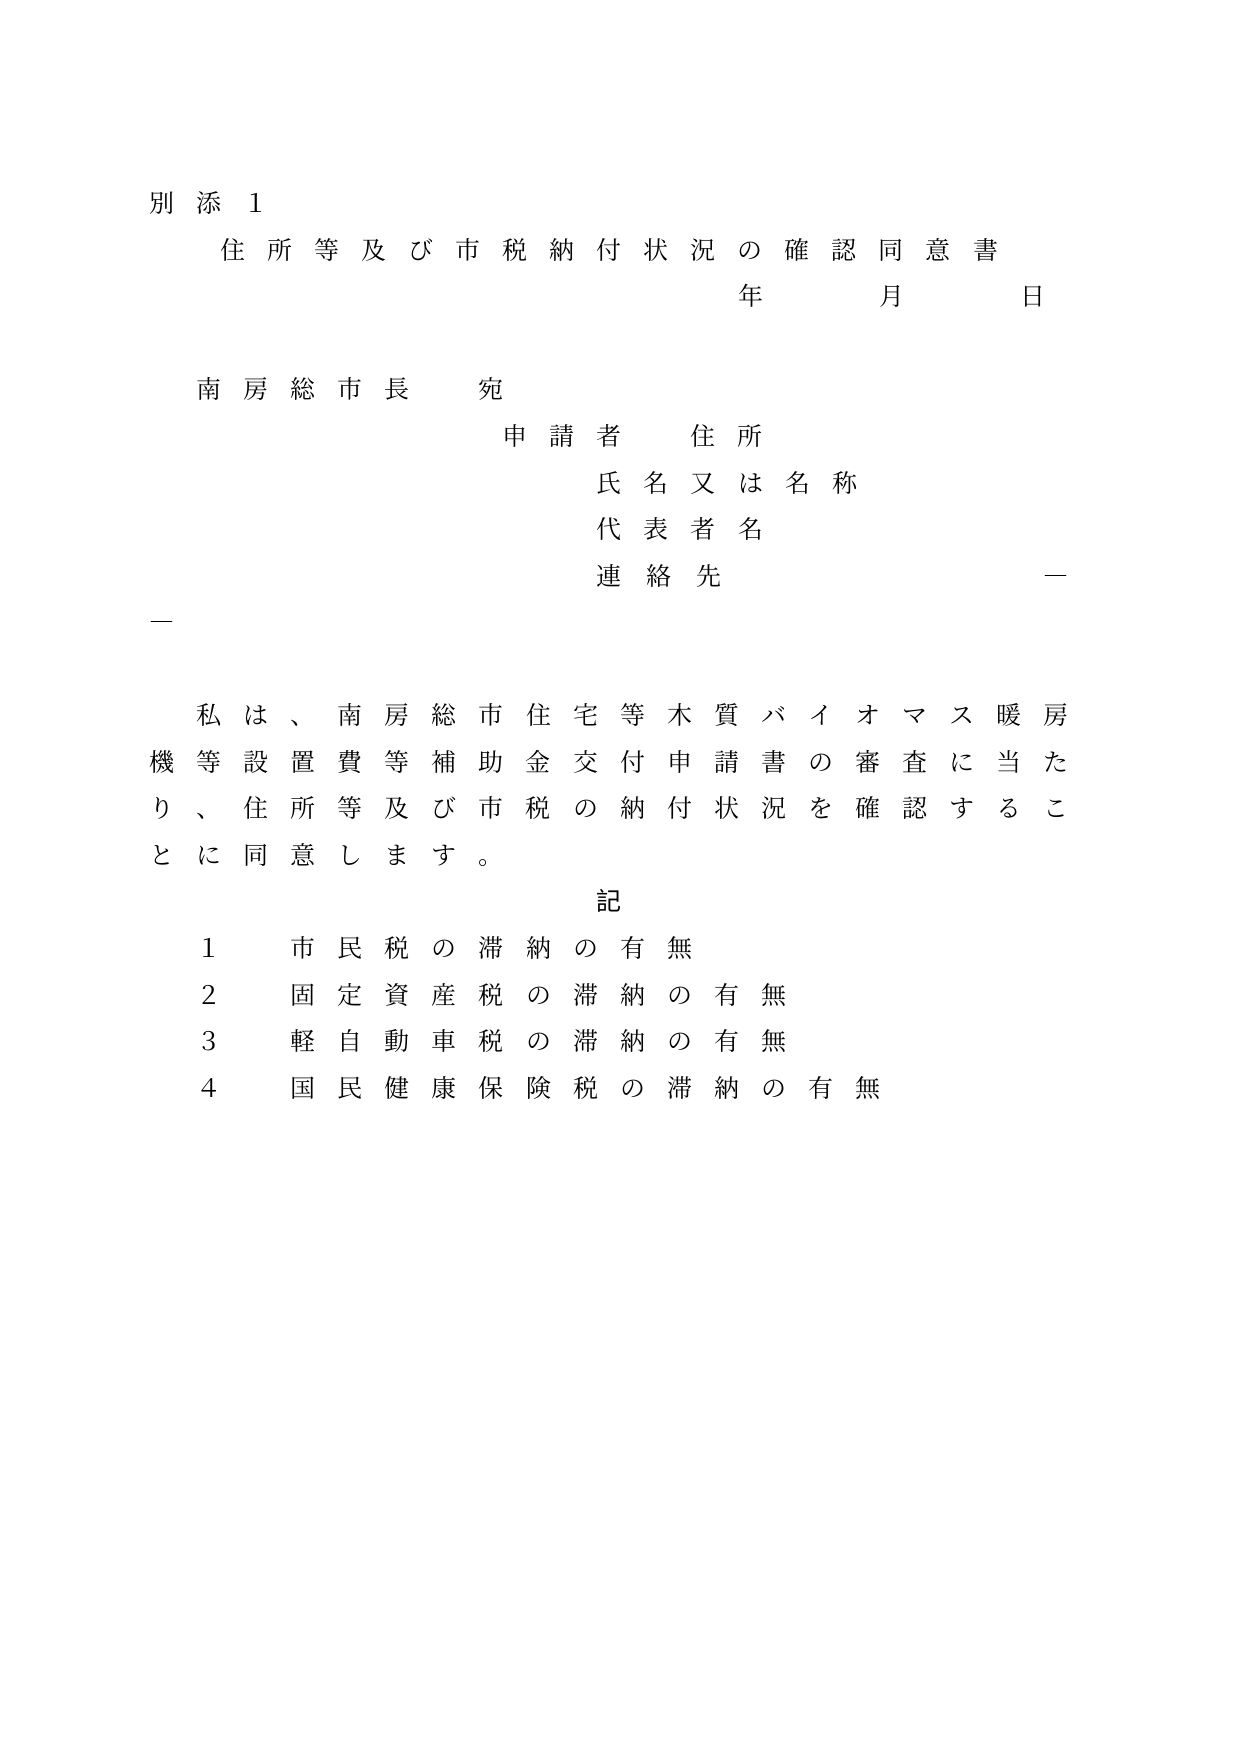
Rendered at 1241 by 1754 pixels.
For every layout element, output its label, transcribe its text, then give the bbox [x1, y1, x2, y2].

text １ 市民税の滞納の有無 [149, 923, 1091, 970]
text ２ 固定資産税の滞納の有無 [149, 970, 1091, 1017]
text 申請者 住所 [149, 411, 1091, 458]
text 年 月 日 [149, 272, 1067, 318]
text ３ 軽自動車税の滞納の有無 [149, 1017, 1091, 1063]
text 代表者名 [149, 504, 1091, 551]
text 別添１ [149, 178, 1091, 225]
text ４ 国民健康保険税の滞納の有無 [149, 1063, 1091, 1110]
text 氏名又は名称 [149, 458, 1091, 504]
text 住所等及び市税納付状況の確認同意書 [149, 225, 1091, 272]
text 連絡先 ― ― [149, 551, 1091, 644]
text 私は、南房総市住宅等木質バイオマス暖房機等設置費等補助金交付申請書の審査に当たり、住所等及び市税の納付状況を確認することに同意します。 [149, 691, 1091, 877]
subtitle 記 [149, 877, 1091, 923]
text 南房総市長 宛 [149, 365, 1091, 411]
